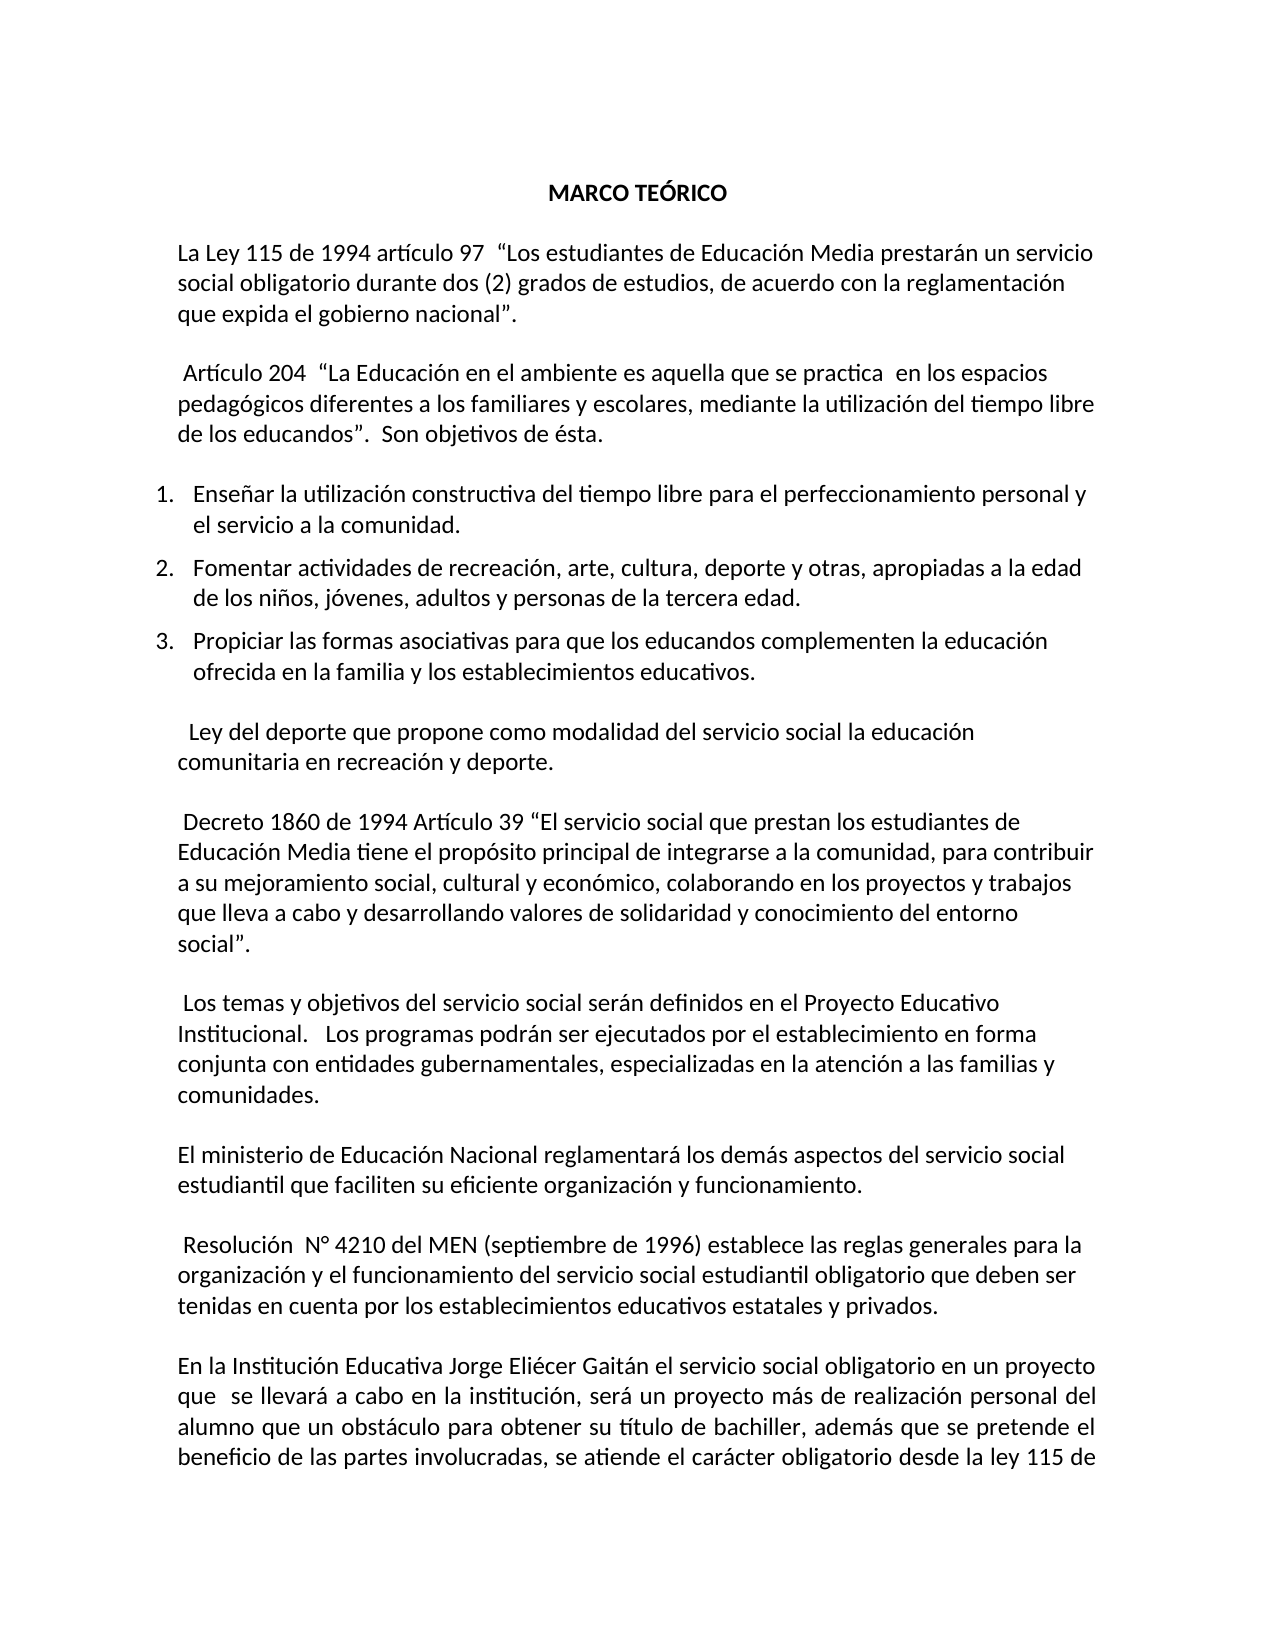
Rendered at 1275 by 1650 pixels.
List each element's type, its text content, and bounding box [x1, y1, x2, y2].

text Resolución N° 4210 del MEN (septiembre de 1996) establece las reglas generales para la organización y el funcionamiento del servicio social estudiantil obligatorio que deben ser tenidas en cuenta por los establecimientos educativos estatales y privados. [177, 1229, 1098, 1321]
text Ley del deporte que propone como modalidad del servicio social la educación comunitaria en recreación y deporte. [177, 716, 1098, 777]
list Enseñar la utilización constructiva del tiempo libre para el perfeccionamiento personal y el servicio a la comunidad. [155, 478, 1098, 539]
text Artículo 204 “La Educación en el ambiente es aquella que se practica en los espacios pedagógicos diferentes a los familiares y escolares, mediante la utilización del tiempo libre de los educandos”. Son objetivos de ésta. [177, 358, 1098, 449]
text Decreto 1860 de 1994 Artículo 39 “El servicio social que prestan los estudiantes de Educación Media tiene el propósito principal de integrarse a la comunidad, para contribuir a su mejoramiento social, cultural y económico, colaborando en los proyectos y trabajos que lleva a cabo y desarrollando valores de solidaridad y conocimiento del entorno social”. [177, 806, 1098, 958]
text La Ley 115 de 1994 artículo 97 “Los estudiantes de Educación Media prestarán un servicio social obligatorio durante dos (2) grados de estudios, de acuerdo con la reglamentación que expida el gobierno nacional”. [177, 237, 1098, 328]
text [177, 1350, 1098, 1472]
list Propiciar las formas asociativas para que los educandos complementen la educación ofrecida en la familia y los establecimientos educativos. [155, 625, 1098, 686]
text El ministerio de Educación Nacional reglamentará los demás aspectos del servicio social estudiantil que faciliten su eficiente organización y funcionamiento. [177, 1139, 1098, 1200]
text MARCO TEÓRICO [177, 177, 1098, 208]
list Fomentar actividades de recreación, arte, cultura, deporte y otras, apropiadas a la edad de los niños, jóvenes, adultos y personas de la tercera edad. [155, 552, 1098, 613]
text Los temas y objetivos del servicio social serán definidos en el Proyecto Educativo Institucional. Los programas podrán ser ejecutados por el establecimiento en forma conjunta con entidades gubernamentales, especializadas en la atención a las familias y comunidades. [177, 988, 1098, 1110]
